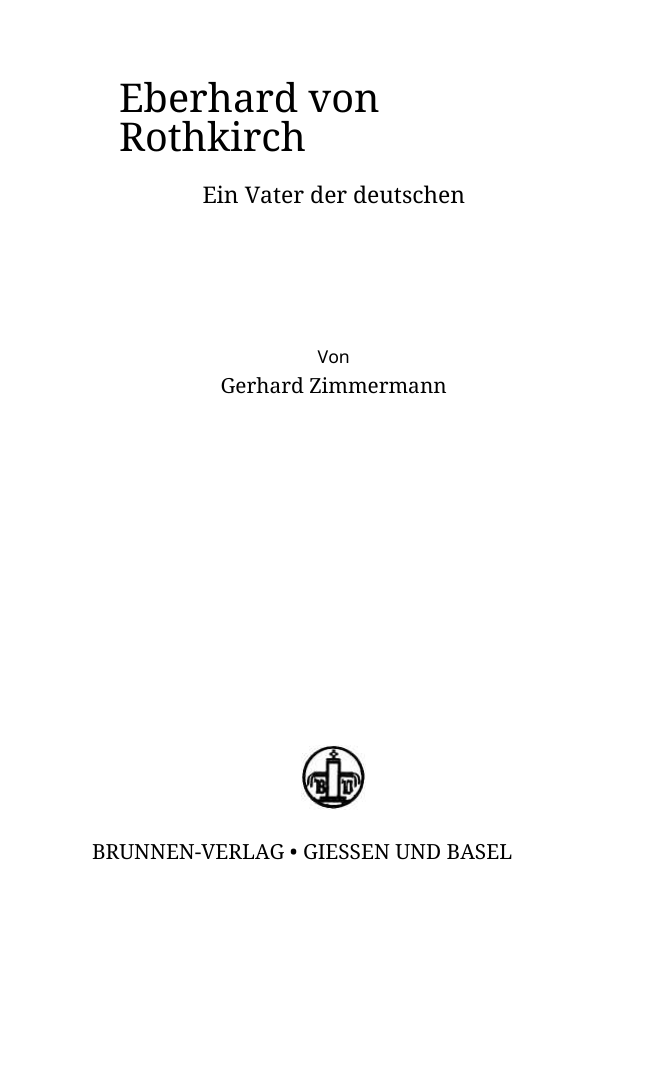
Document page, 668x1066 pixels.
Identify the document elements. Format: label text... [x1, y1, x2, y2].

picture [301, 745, 366, 810]
text Von [94, 349, 573, 367]
subtitle Eberhard von Rothkirch [119, 81, 573, 160]
text Gerhard Zimmermann [94, 376, 573, 397]
text BRUNNEN-VERLAG • GIESSEN UND BASEL [92, 843, 512, 864]
text Ein Vater der deutschen Christlichen Vereine junger Männer [94, 171, 573, 224]
